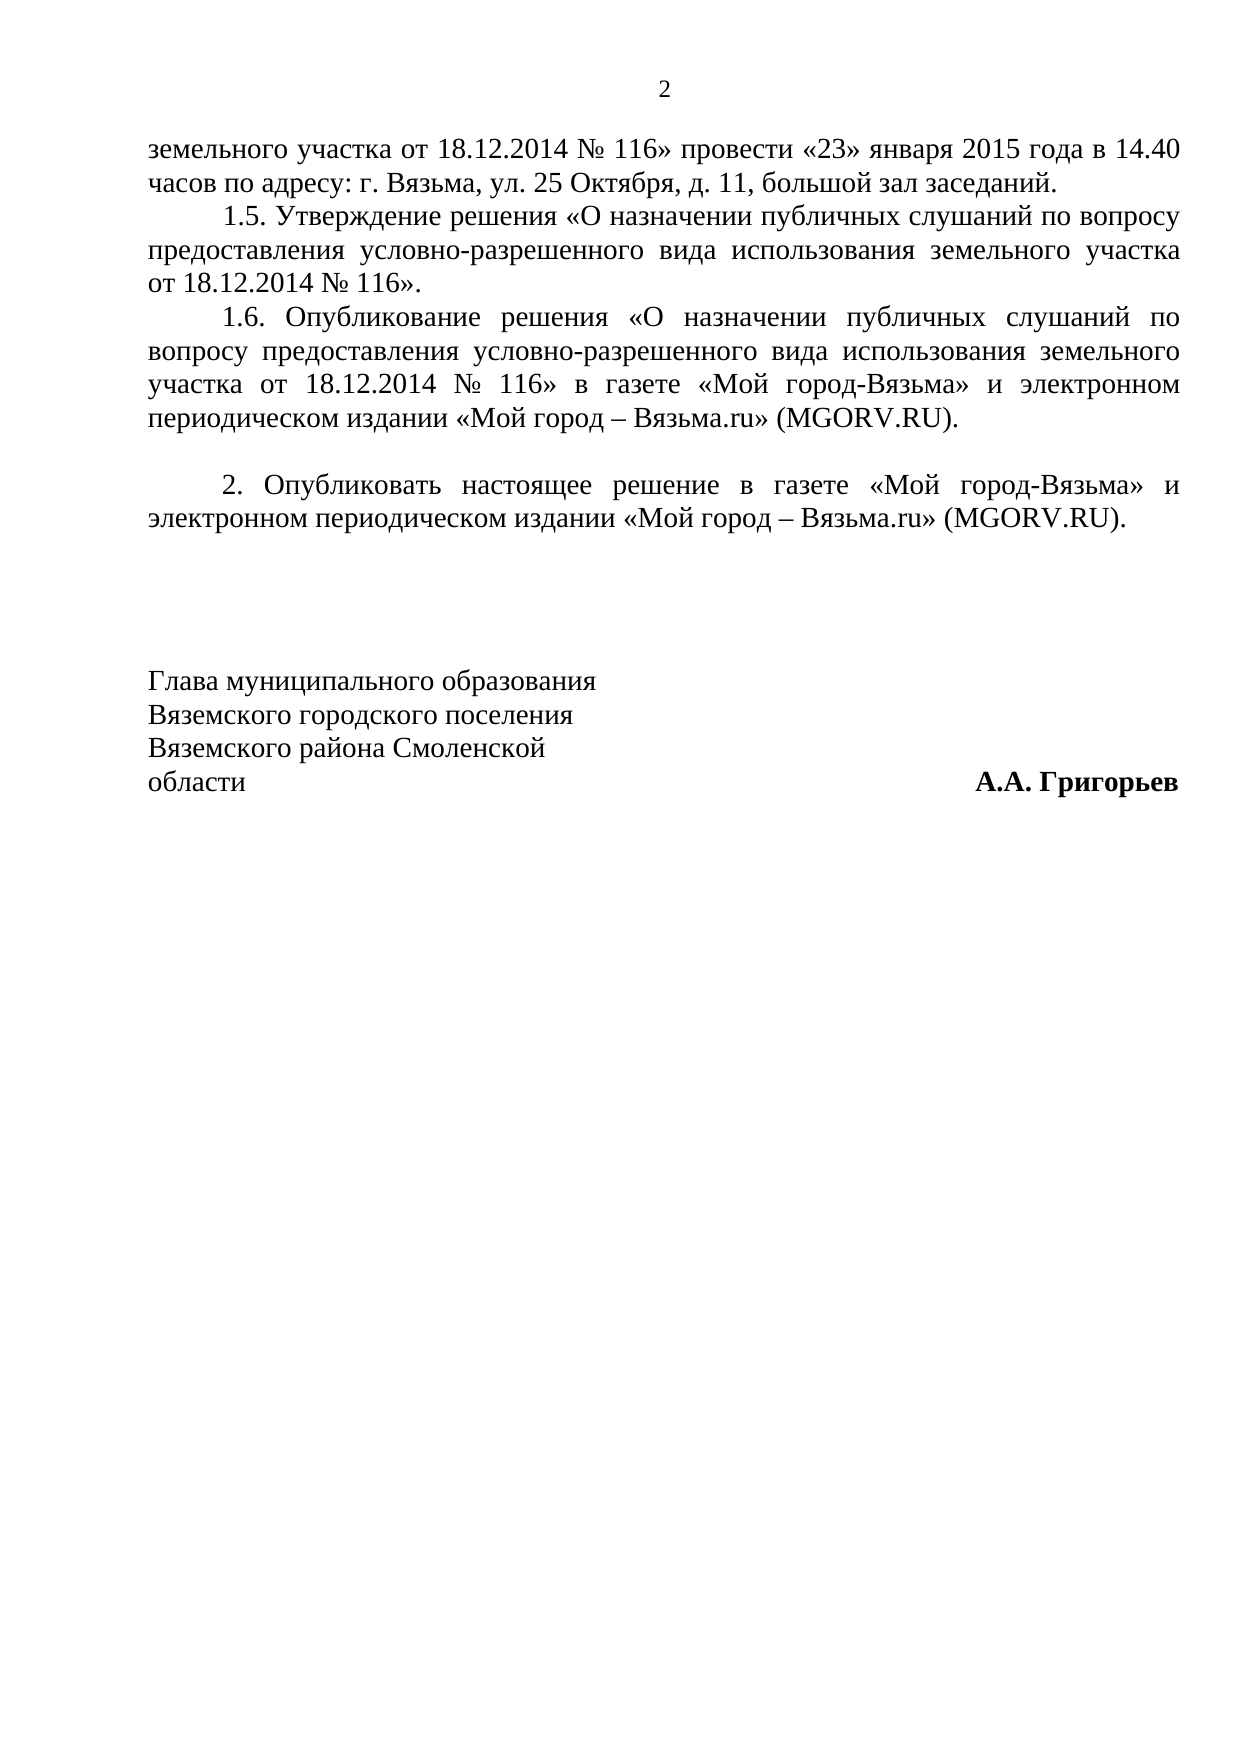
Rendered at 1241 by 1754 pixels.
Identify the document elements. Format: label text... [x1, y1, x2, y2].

text области А.А. Григорьев [148, 764, 1181, 797]
text 2. Опубликовать настоящее решение в газете «Мой город-Вязьма» и электронном периодическом издании «Мой город – Вязьма.ru» (MGORV.RU). [148, 467, 1181, 534]
text Вяземского городского поселения [148, 697, 1181, 730]
text Вяземского района Смоленской [148, 730, 1181, 764]
text Глава муниципального образования [148, 663, 1181, 697]
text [148, 131, 1181, 198]
text 1.6. Опубликование решения «О назначении публичных слушаний по вопросу предоставления условно-разрешенного вида использования земельного участка от 18.12.2014 № 116» в газете «Мой город-Вязьма» и электронном периодическом издании «Мой город – Вязьма.ru» (MGORV.RU). [148, 299, 1181, 433]
text 1.5. Утверждение решения «О назначении публичных слушаний по вопросу предоставления условно-разрешенного вида использования земельного участка от 18.12.2014 № 116». [148, 198, 1181, 299]
